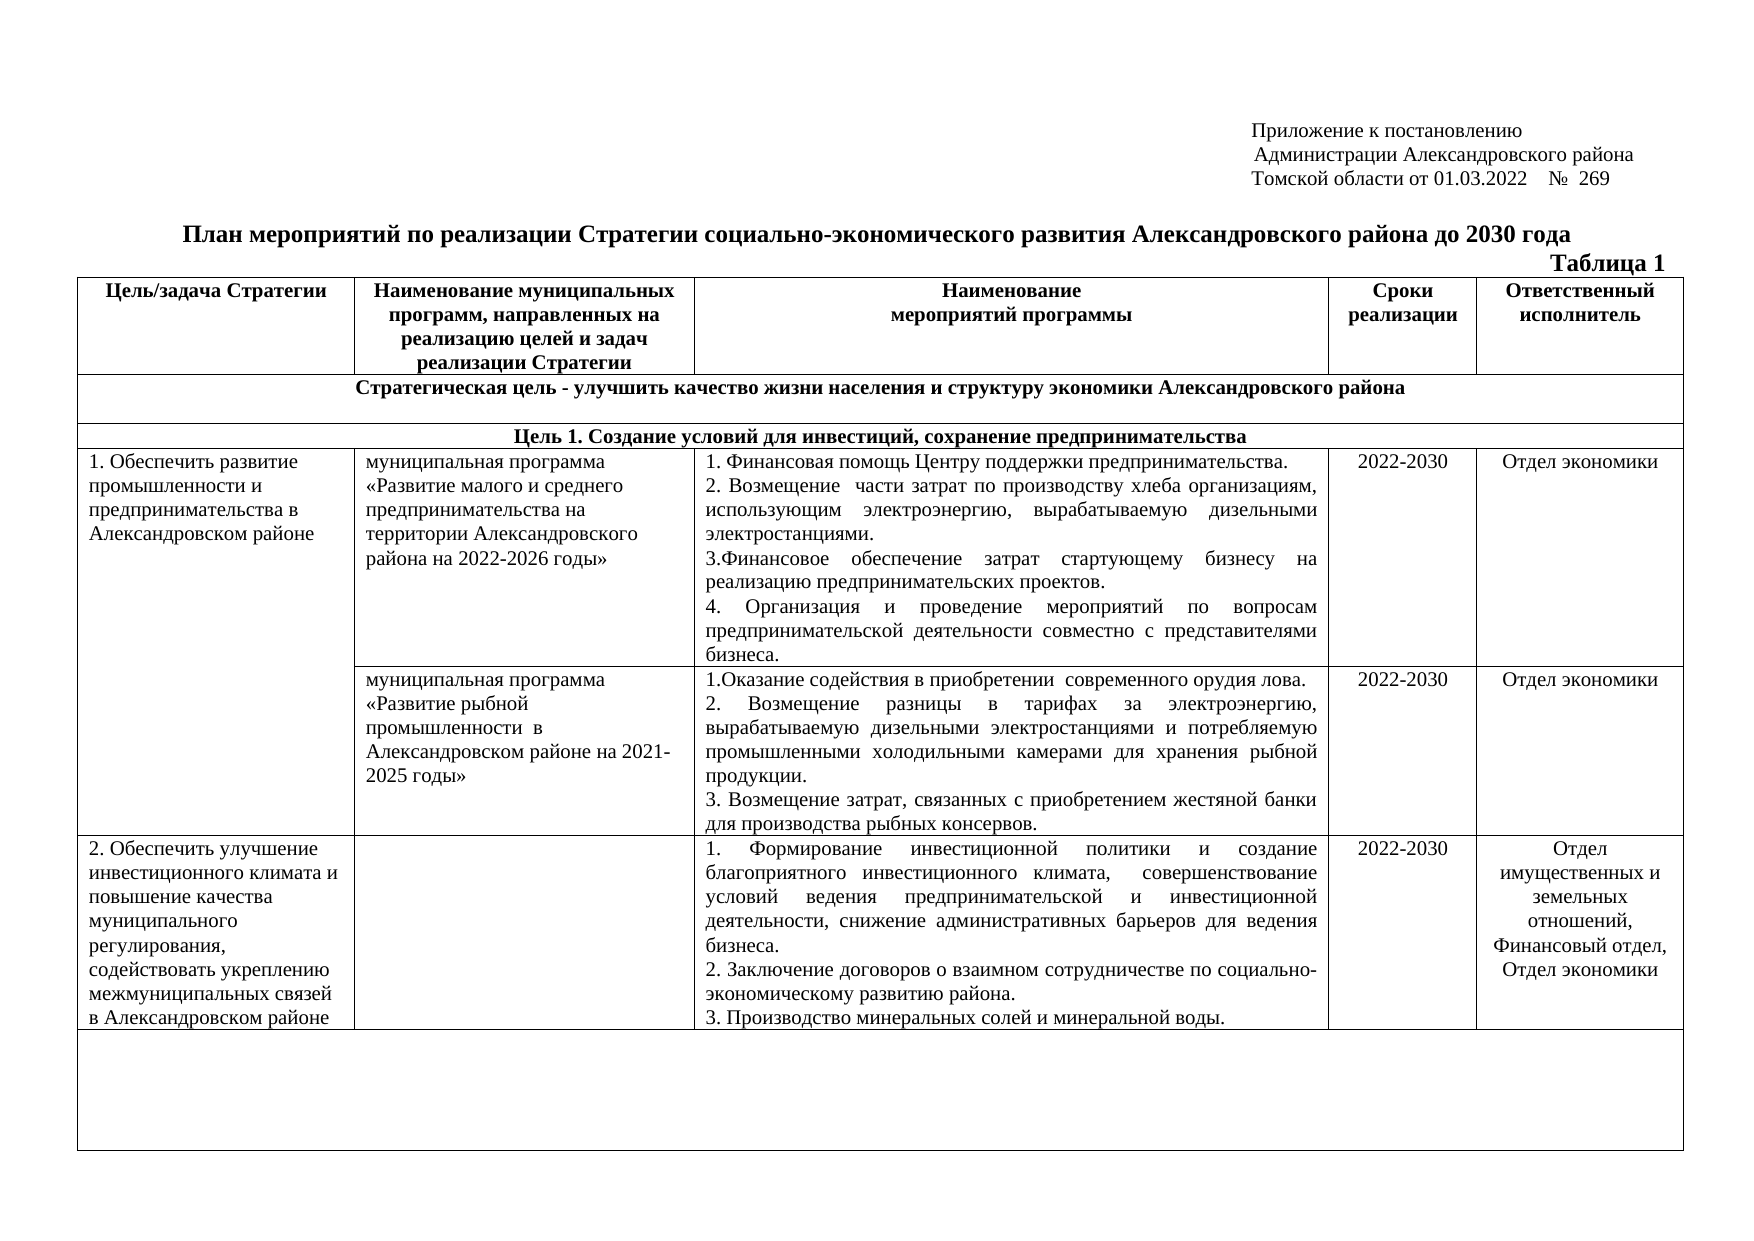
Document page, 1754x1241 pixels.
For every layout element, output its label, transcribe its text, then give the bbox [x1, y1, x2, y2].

table_cell Отдел экономики [1477, 667, 1683, 835]
table_cell Отдел экономики [1477, 449, 1683, 666]
table_header Ответственный исполнитель [1477, 278, 1683, 374]
table_cell Отдел имущественных и земельных отношений, Финансовый отдел, Отдел экономики [1477, 836, 1683, 1029]
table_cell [78, 1030, 1683, 1150]
text Администрации Александровского района [89, 142, 1665, 166]
table_cell муниципальная программа «Развитие малого и среднего предпринимательства на территории Александровского района на 2022-2026 годы» [355, 449, 694, 666]
table_cell 2022-2030 [1329, 836, 1476, 1029]
table_cell 1.Оказание содействия в приобретении современного орудия лова. 2. Возмещение разницы в тарифах за электроэнергию, вырабатываемую дизельными электростанциями и потребляемую промышленными холодильными камерами для хранения рыбной продукции. 3. Возмещение затрат, связанных с приобретением жестяной банки для производства рыбных консервов. [695, 667, 1328, 835]
table_cell Стратегическая цель - улучшить качество жизни населения и структуру экономики Александровского района [78, 375, 1683, 423]
table_header Сроки реализации [1329, 278, 1476, 374]
table_header Цель/задача Стратегии [78, 278, 354, 374]
table_cell Цель 1. Создание условий для инвестиций, сохранение предпринимательства [78, 424, 1683, 448]
text Томской области от 01.03.2022 № 269 [89, 166, 1665, 190]
text Таблица 1 [89, 248, 1665, 277]
text План мероприятий по реализации Стратегии социально-экономического развития Александровского района до 2030 года [89, 219, 1665, 248]
table_cell 2022-2030 [1329, 449, 1476, 666]
table_cell 2. Обеспечить улучшение инвестиционного климата и повышение качества муниципального регулирования, содействовать укреплению межмуниципальных связей в Александровском районе [78, 836, 354, 1029]
table_cell 1. Финансовая помощь Центру поддержки предпринимательства. 2. Возмещение части затрат по производству хлеба организациям, использующим электроэнергию, вырабатываемую дизельными электростанциями. 3.Финансовое обеспечение затрат стартующему бизнесу на реализацию предпринимательских проектов. 4. Организация и проведение мероприятий по вопросам предпринимательской деятельности совместно с представителями бизнеса. [695, 449, 1328, 666]
table_cell 2022-2030 [1329, 667, 1476, 835]
table_cell [355, 836, 694, 1029]
table_cell 1. Формирование инвестиционной политики и создание благоприятного инвестиционного климата, совершенствование условий ведения предпринимательской и инвестиционной деятельности, снижение административных барьеров для ведения бизнеса. 2. Заключение договоров о взаимном сотрудничестве по социально-экономическому развитию района. 3. Производство минеральных солей и минеральной воды. [695, 836, 1328, 1029]
table_cell муниципальная программа «Развитие рыбной промышленности в Александровском районе на 2021-2025 годы» [355, 667, 694, 835]
table_header Наименование мероприятий программы [695, 278, 1328, 374]
table_header Наименование муниципальных программ, направленных на реализацию целей и задач реализации Стратегии [355, 278, 694, 374]
table_cell 1. Обеспечить развитие промышленности и предпринимательства в Александровском районе [78, 449, 354, 835]
text Приложение к постановлению [89, 118, 1665, 142]
